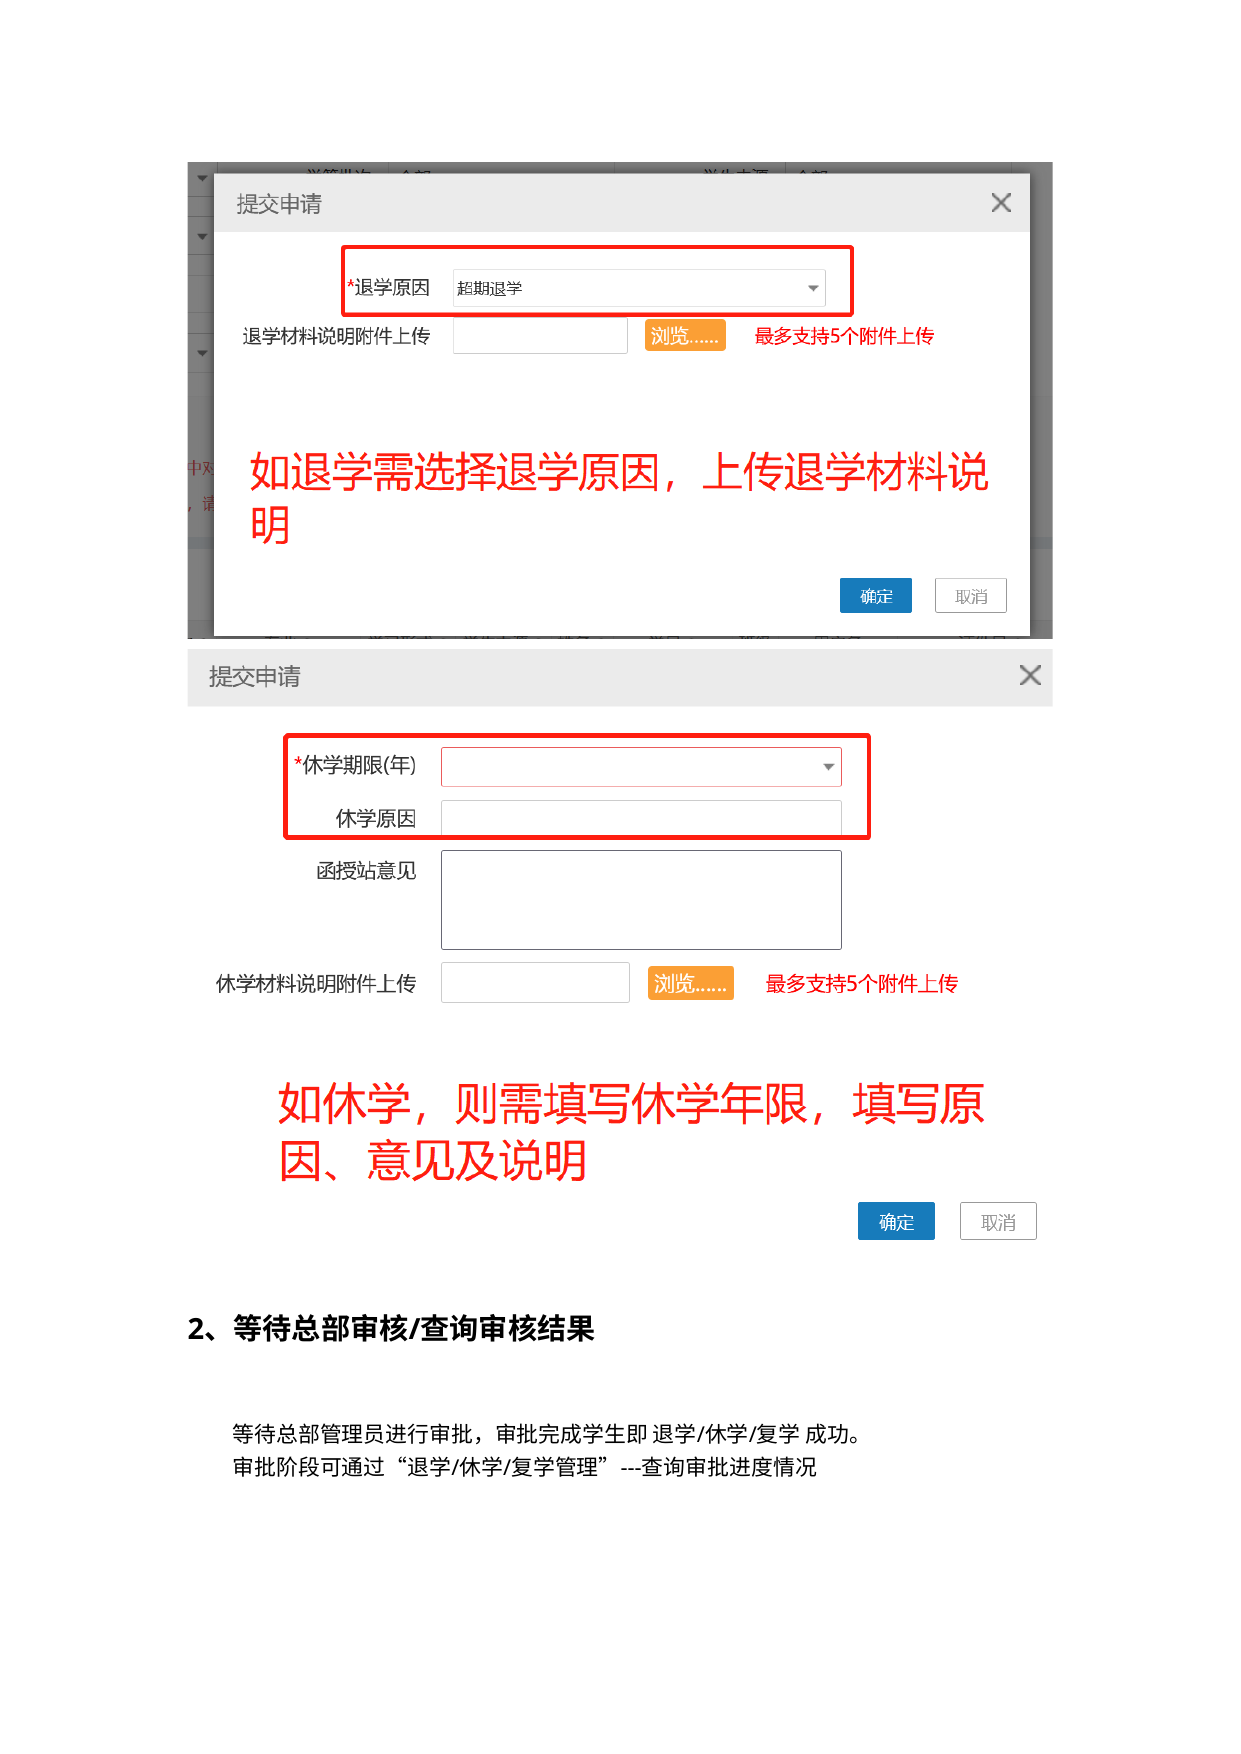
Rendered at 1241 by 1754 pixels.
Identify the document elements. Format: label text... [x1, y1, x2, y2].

picture [187, 649, 1053, 1255]
list 审批阶段可通过“退学/休学/复学管理”---查询审批进度情况 [232, 1449, 1053, 1482]
picture [187, 162, 1053, 639]
subtitle 2、等待总部审核/查询审核结果 [187, 1294, 1053, 1359]
list 等待总部管理员进行审批，审批完成学生即 退学/休学/复学 成功。 [232, 1417, 1053, 1449]
